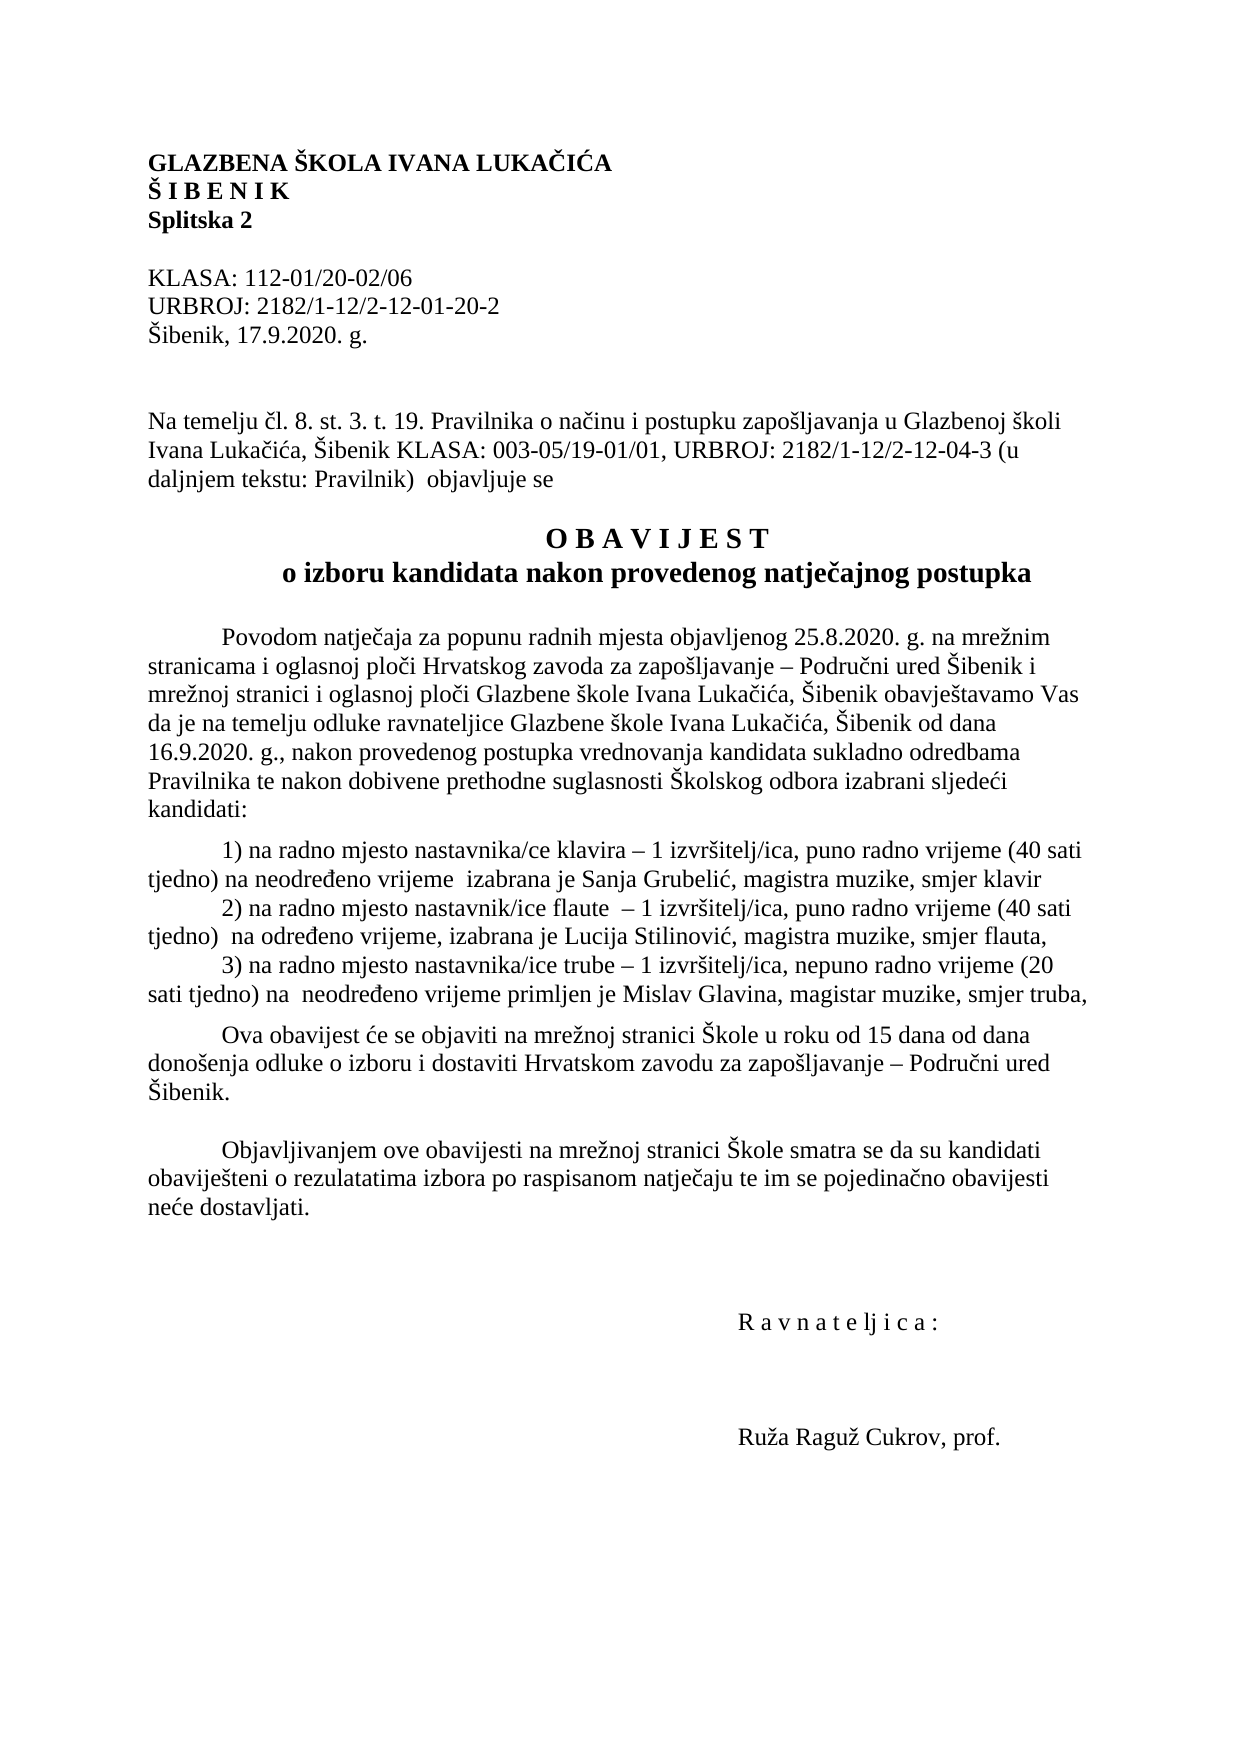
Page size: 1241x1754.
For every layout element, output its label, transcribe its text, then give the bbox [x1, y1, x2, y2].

text Ruža Raguž Cukrov, prof. [148, 1422, 1093, 1451]
text Objavljivanjem ove obavijesti na mrežnoj stranici Škole smatra se da su kandidati obaviješteni o rezulatatima izbora po raspisanom natječaju te im se pojedinačno obavijesti neće dostavljati. [148, 1135, 1093, 1221]
text 3) na radno mjesto nastavnika/ice trube – 1 izvršitelj/ica, nepuno radno vrijeme (20 sati tjedno) na neodređeno vrijeme primljen je Mislav Glavina, magistar muzike, smjer truba, [148, 950, 1093, 1008]
text Ova obavijest će se objaviti na mrežnoj stranici Škole u roku od 15 dana od dana donošenja odluke o izboru i dostaviti Hrvatskom zavodu za zapošljavanje – Područni ured Šibenik. [148, 1020, 1093, 1106]
text GLAZBENA ŠKOLA IVANA LUKAČIĆA [148, 148, 1093, 176]
text Šibenik, 17.9.2020. g. [148, 320, 1093, 349]
text 1) na radno mjesto nastavnika/ce klavira – 1 izvršitelj/ica, puno radno vrijeme (40 sati tjedno) na neodređeno vrijeme izabrana je Sanja Grubelić, magistra muzike, smjer klavir [148, 835, 1093, 893]
text URBROJ: 2182/1-12/2-12-01-20-2 [148, 291, 1093, 320]
text R a v n a t e lj i c a : [148, 1307, 1093, 1336]
text Š I B E N I K [148, 176, 1093, 205]
text o izboru kandidata nakon provedenog natječajnog postupka [148, 555, 1093, 588]
text Splitska 2 [148, 205, 1093, 234]
text O B A V I J E S T [148, 521, 1093, 555]
text Na temelju čl. 8. st. 3. t. 19. Pravilnika o načinu i postupku zapošljavanja u Glazbenoj školi Ivana Lukačića, Šibenik KLASA: 003-05/19-01/01, URBROJ: 2182/1-12/2-12-04-3 (u daljnjem tekstu: Pravilnik) objavljuje se [148, 406, 1093, 493]
text 2) na radno mjesto nastavnik/ice flaute – 1 izvršitelj/ica, puno radno vrijeme (40 sati tjedno) na određeno vrijeme, izabrana je Lucija Stilinović, magistra muzike, smjer flauta, [148, 893, 1093, 950]
text Povodom natječaja za popunu radnih mjesta objavljenog 25.8.2020. g. na mrežnim stranicama i oglasnoj ploči Hrvatskog zavoda za zapošljavanje – Područni ured Šibenik i mrežnoj stranici i oglasnoj ploči Glazbene škole Ivana Lukačića, Šibenik obavještavamo Vas da je na temelju odluke ravnateljice Glazbene škole Ivana Lukačića, Šibenik od dana 16.9.2020. g., nakon provedenog postupka vrednovanja kandidata sukladno odredbama Pravilnika te nakon dobivene prethodne suglasnosti Školskog odbora izabrani sljedeći kandidati: [148, 622, 1093, 823]
text KLASA: 112-01/20-02/06 [148, 263, 1093, 291]
